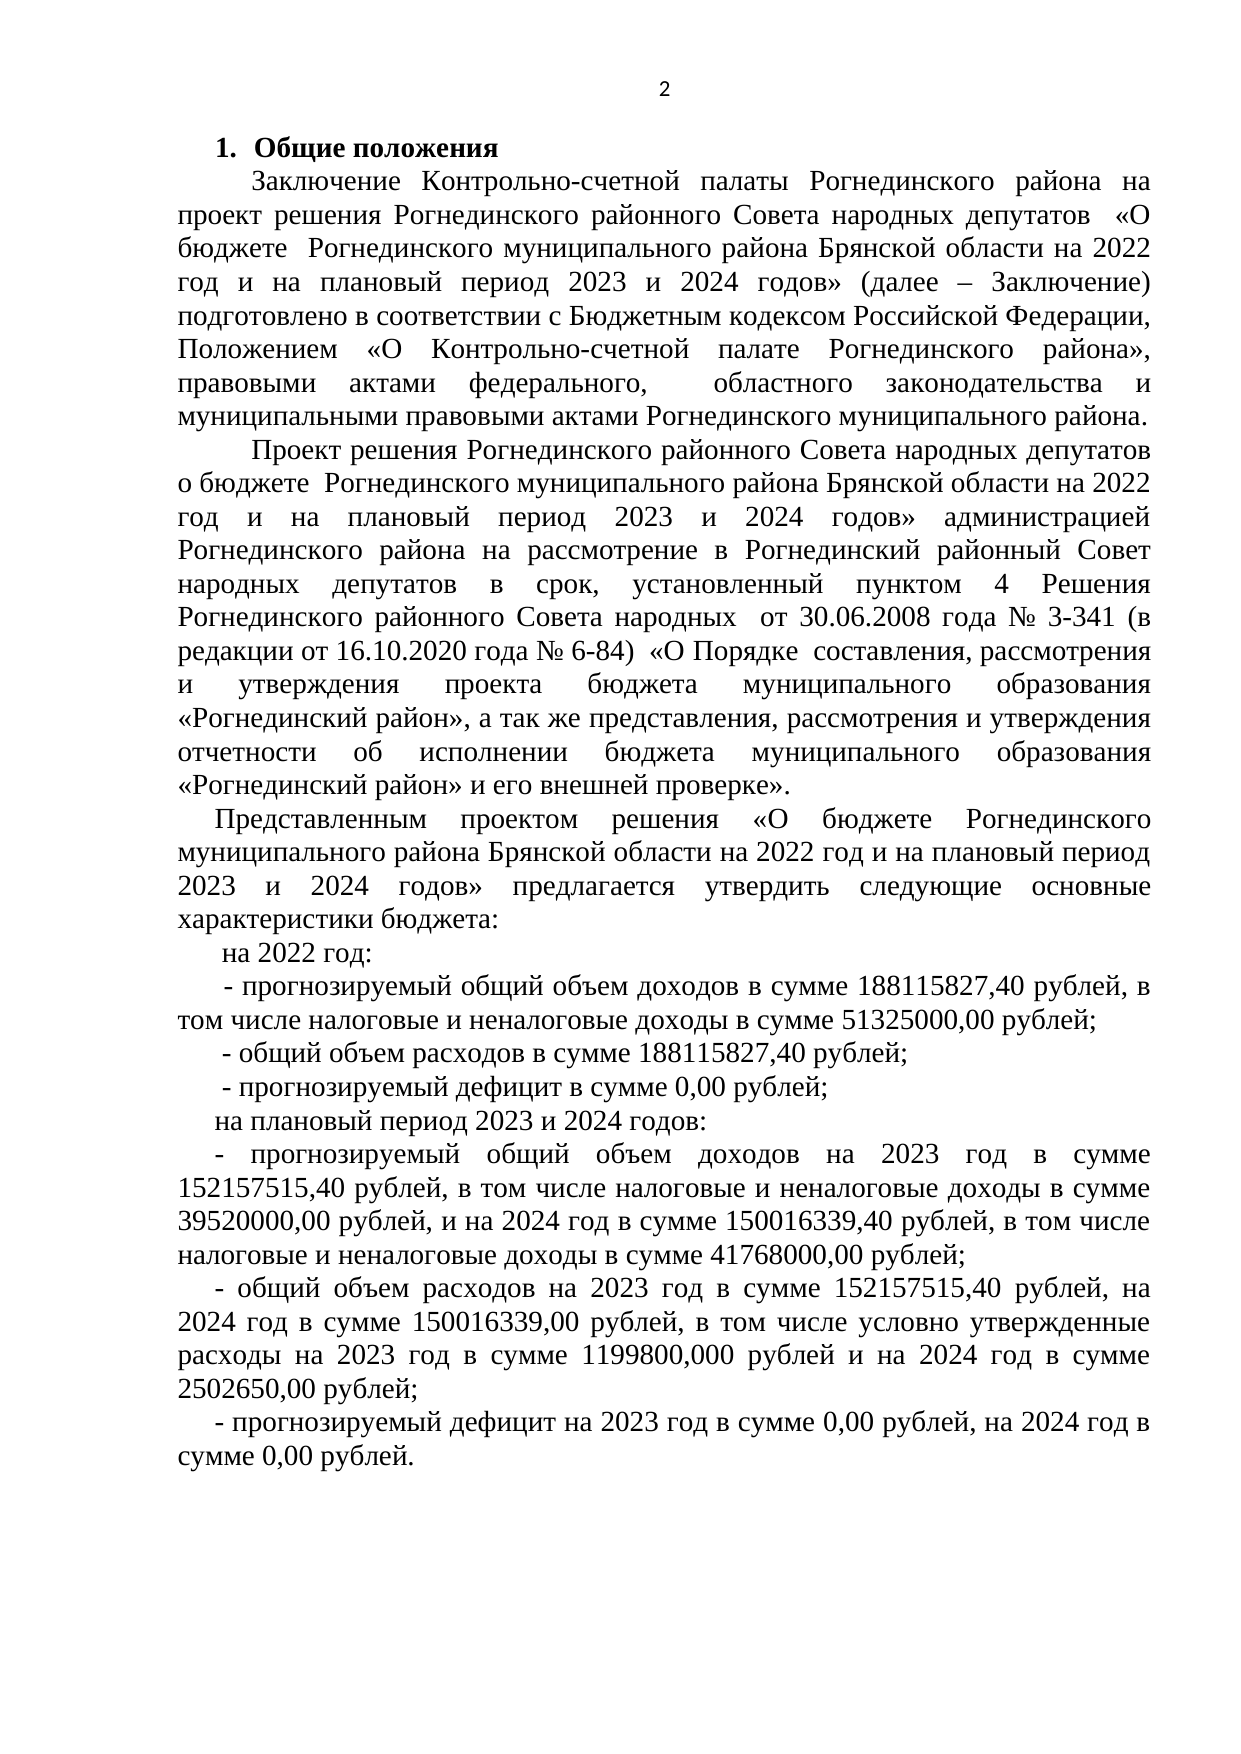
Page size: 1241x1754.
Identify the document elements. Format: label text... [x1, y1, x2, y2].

text Представленным проектом решения «О бюджете Рогнединского муниципального района Брянской области на 2022 год и на плановый период 2023 и 2024 годов» предлагается утвердить следующие основные характеристики бюджета: [177, 801, 1152, 935]
text - общий объем расходов в сумме 188115827,40 рублей; [177, 1036, 1152, 1069]
text - прогнозируемый общий объем доходов в сумме 188115827,40 рублей, в том числе налоговые и неналоговые доходы в сумме 51325000,00 рублей; [177, 968, 1152, 1036]
text на 2022 год: [177, 935, 1152, 968]
list Общие положения [215, 130, 1152, 163]
text - прогнозируемый дефицит в сумме 0,00 рублей; [177, 1069, 1152, 1103]
text - прогнозируемый дефицит на 2023 год в сумме 0,00 рублей, на 2024 год в сумме 0,00 рублей. [177, 1404, 1152, 1472]
text на плановый период 2023 и 2024 годов: [177, 1103, 1152, 1136]
text Заключение Контрольно-счетной палаты Рогнединского района на проект решения Рогнединского районного Совета народных депутатов «О бюджете Рогнединского муниципального района Брянской области на 2022 год и на плановый период 2023 и 2024 годов» (далее – Заключение) подготовлено в соответствии с Бюджетным кодексом Российской Федерации, Положением «О Контрольно-счетной палате Рогнединского района», правовыми актами федерального, областного законодательства и муниципальными правовыми актами Рогнединского муниципального района. [177, 163, 1152, 432]
text Проект решения Рогнединского районного Совета народных депутатов о бюджете Рогнединского муниципального района Брянской области на 2022 год и на плановый период 2023 и 2024 годов» администрацией Рогнединского района на рассмотрение в Рогнединский районный Совет народных депутатов в срок, установленный пунктом 4 Решения Рогнединского районного Совета народных от 30.06.2008 года № 3-341 (в редакции от 16.10.2020 года № 6-84) «О Порядке составления, рассмотрения и утверждения проекта бюджета муниципального образования «Рогнединский район», а так же представления, рассмотрения и утверждения отчетности об исполнении бюджета муниципального образования «Рогнединский район» и его внешней проверке». [177, 432, 1152, 801]
text - общий объем расходов на 2023 год в сумме 152157515,40 рублей, на 2024 год в сумме 150016339,00 рублей, в том числе условно утвержденные расходы на 2023 год в сумме 1199800,000 рублей и на 2024 год в сумме 2502650,00 рублей; [177, 1270, 1152, 1404]
text - прогнозируемый общий объем доходов на 2023 год в сумме 152157515,40 рублей, в том числе налоговые и неналоговые доходы в сумме 39520000,00 рублей, и на 2024 год в сумме 150016339,40 рублей, в том числе налоговые и неналоговые доходы в сумме 41768000,00 рублей; [177, 1136, 1152, 1270]
